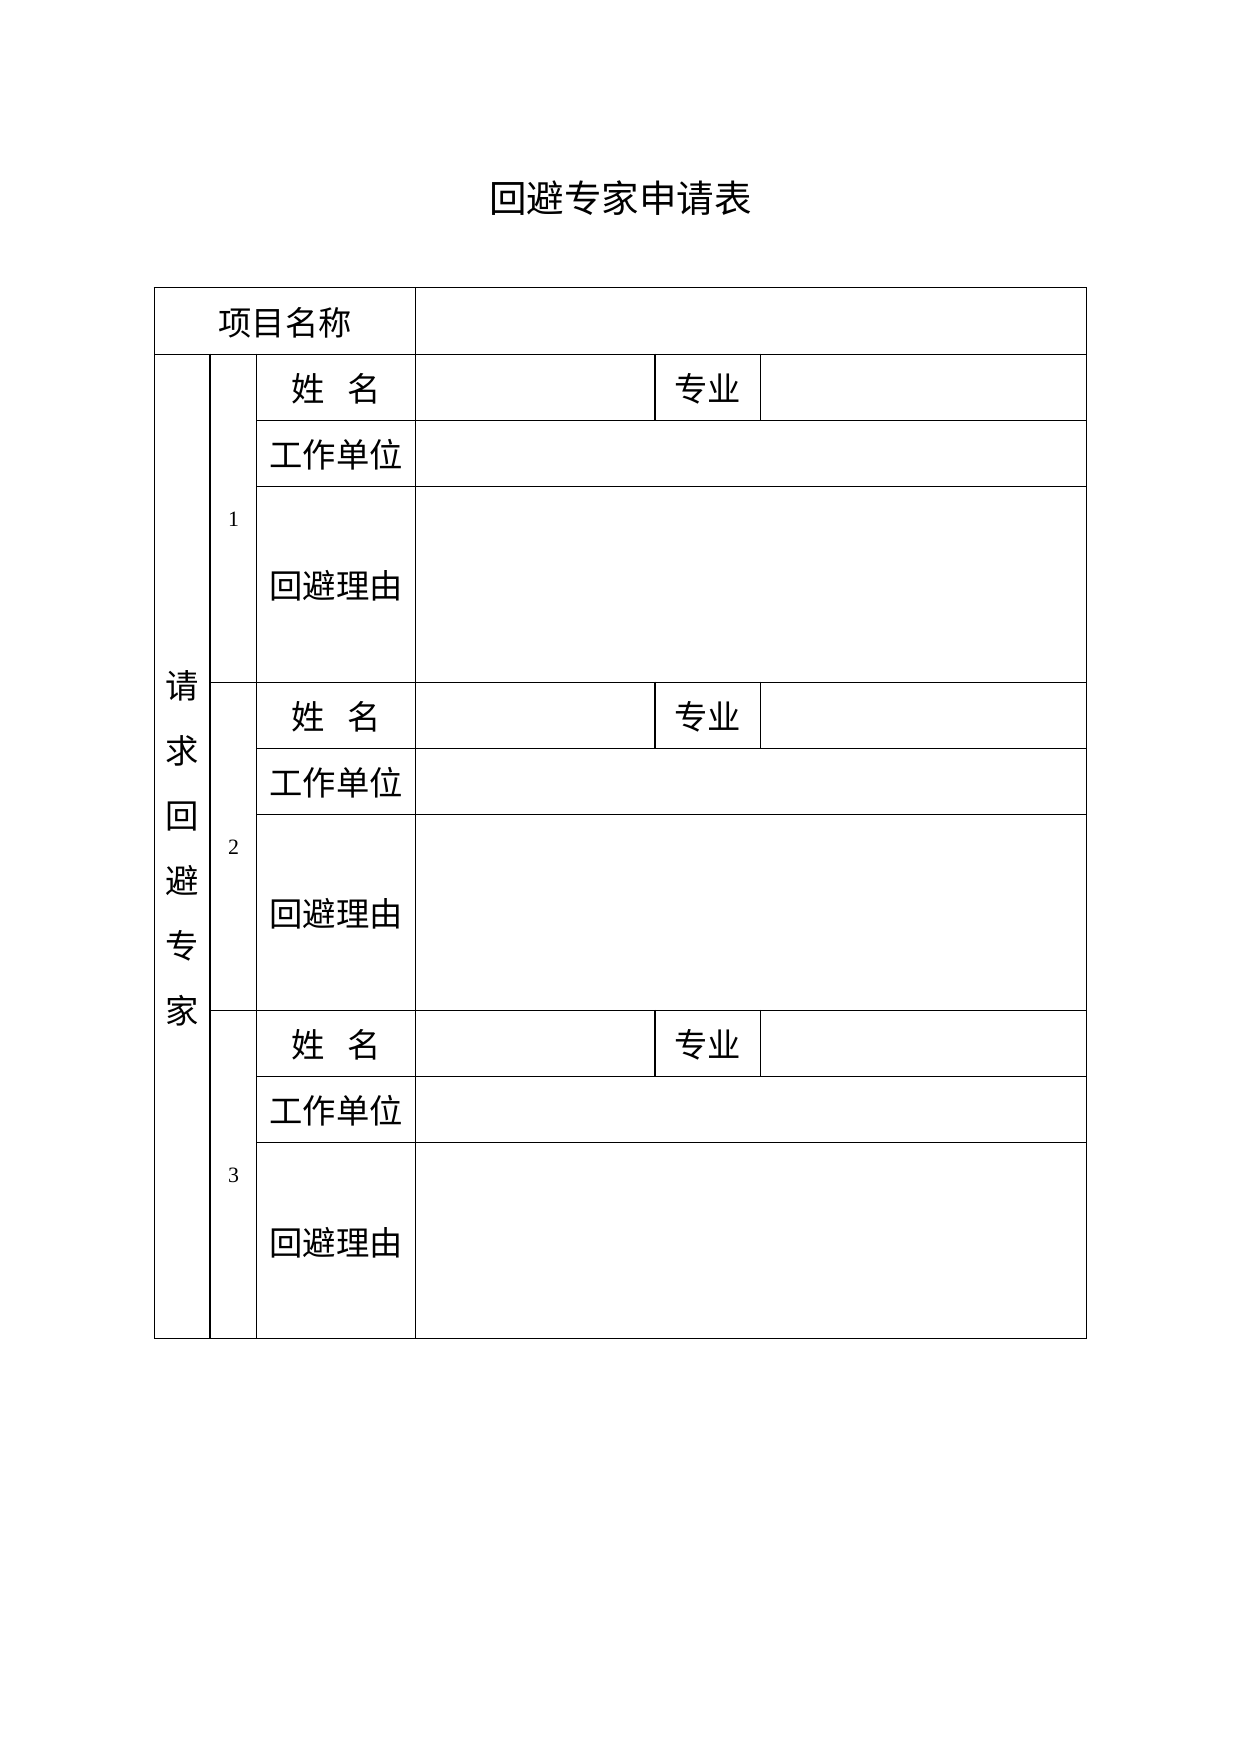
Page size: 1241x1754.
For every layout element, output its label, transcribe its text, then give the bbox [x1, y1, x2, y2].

table_cell 回避理由 [257, 487, 415, 682]
text 回避专家申请表 [187, 162, 1053, 224]
table_cell 工作单位 [257, 1077, 415, 1142]
table_cell 回避理由 [257, 815, 415, 1010]
table_cell [416, 749, 1086, 814]
table_cell 1 [211, 355, 256, 682]
table_cell 专业 [656, 1011, 760, 1076]
table_cell [416, 1143, 1086, 1338]
table_cell 姓 名 [257, 355, 415, 419]
table_cell [761, 1011, 1086, 1076]
table_cell [761, 683, 1086, 748]
table_cell 姓 名 [257, 1011, 415, 1076]
table_cell [416, 487, 1086, 682]
table_cell 专业 [656, 683, 760, 748]
table_cell [416, 683, 654, 748]
table_cell [416, 421, 1086, 486]
table_cell 请 求 回 避 专 家 [155, 355, 209, 1338]
table_cell 工作单位 [257, 421, 415, 486]
table_cell 3 [211, 1011, 256, 1338]
table_cell 2 [211, 683, 256, 1010]
table_cell [416, 355, 654, 419]
table_cell 专业 [656, 355, 760, 419]
table_cell 姓 名 [257, 683, 415, 748]
table_cell [416, 1077, 1086, 1142]
table_header 项目名称 [155, 288, 415, 353]
table_header [416, 288, 1086, 353]
table_cell 回避理由 [257, 1143, 415, 1338]
table_cell [416, 815, 1086, 1010]
table_cell [761, 355, 1086, 419]
table_cell 工作单位 [257, 749, 415, 814]
table_cell [416, 1011, 654, 1076]
